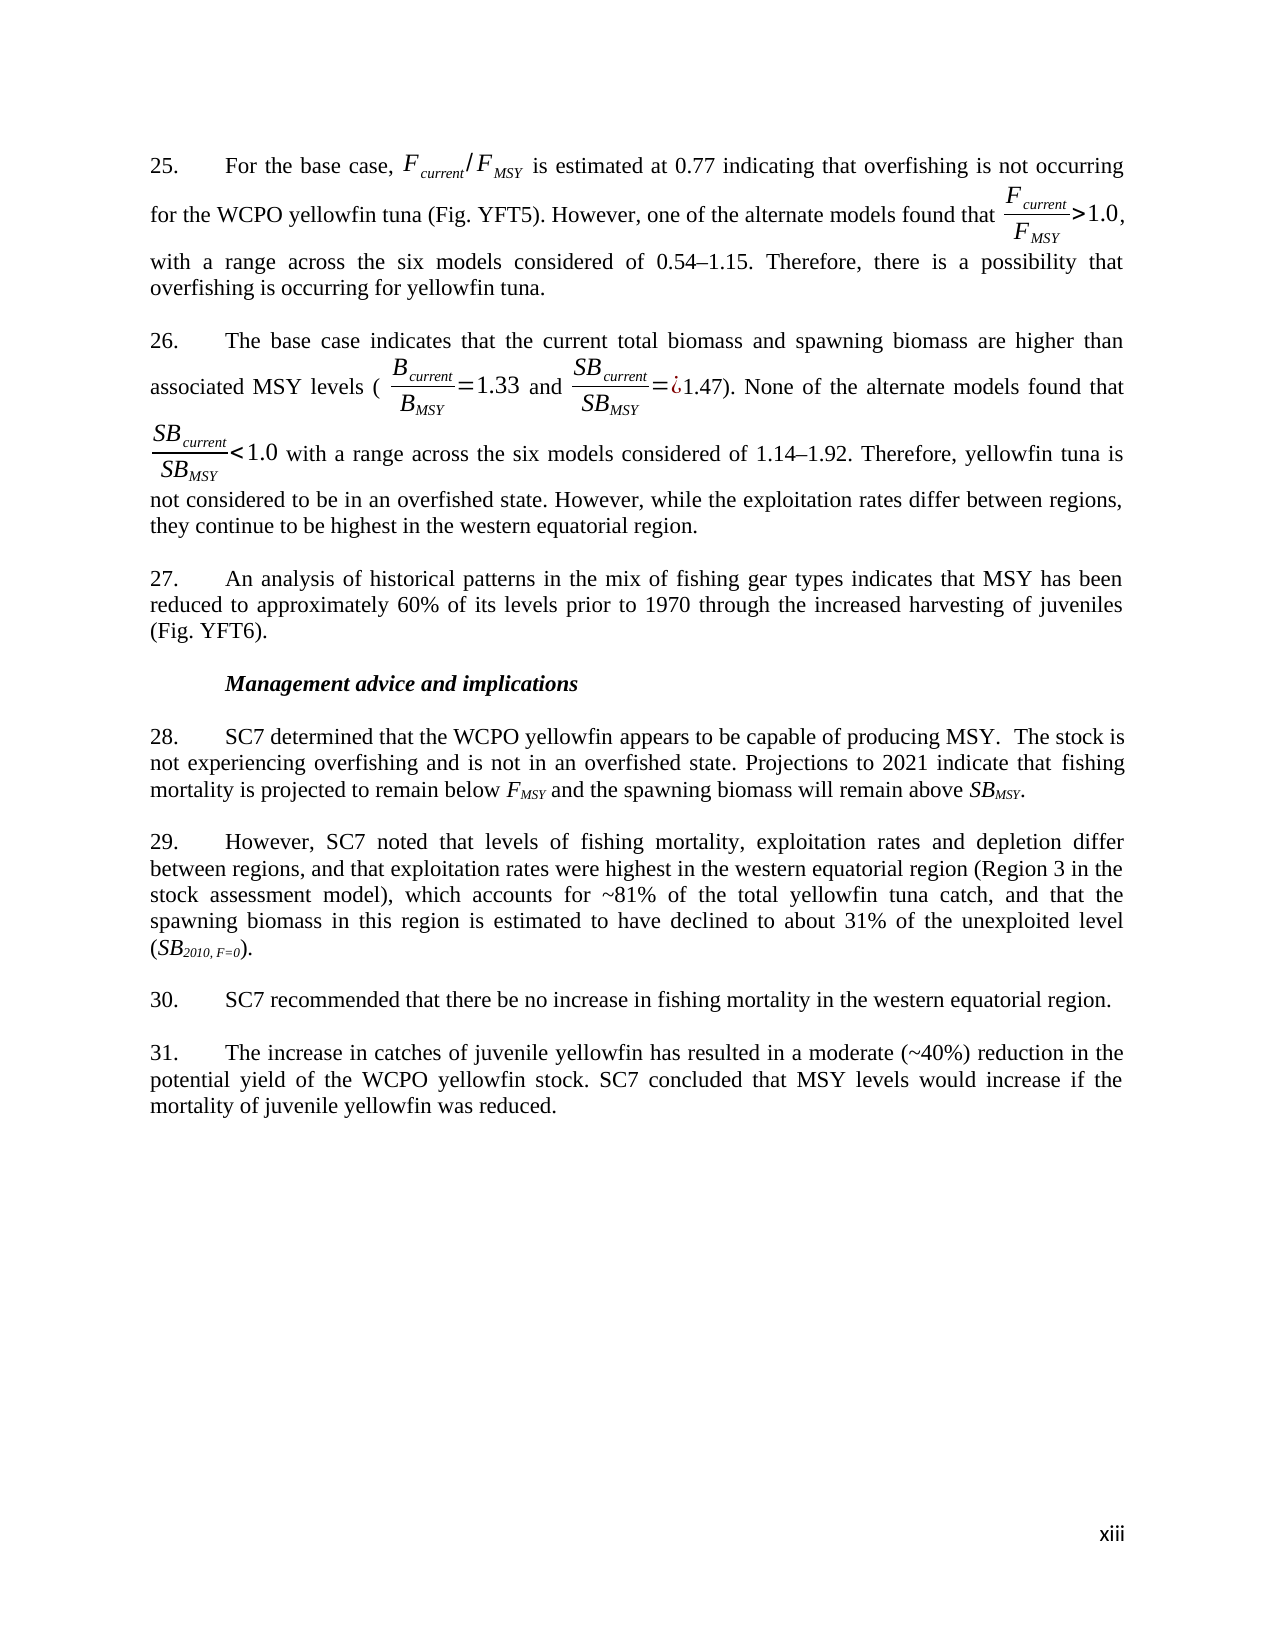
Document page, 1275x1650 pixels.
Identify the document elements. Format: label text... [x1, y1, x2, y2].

list An analysis of historical patterns in the mix of fishing gear types indicates that MSY has been reduced to approximately 60% of its levels prior to 1970 through the increased harvesting of juveniles (Fig. YFT6). [150, 565, 1125, 644]
list For the base case, is estimated at 0.77 indicating that overfishing is not occurring for the WCPO yellowfin tuna (Fig. YFT5). However, one of the alternate models found that , with a range across the six models considered of 0.54–1.15. Therefore, there is a possibility that overfishing is occurring for yellowfin tuna. [150, 150, 1125, 300]
list The increase in catches of juvenile yellowfin has resulted in a moderate (~40%) reduction in the potential yield of the WCPO yellowfin stock. SC7 concluded that MSY levels would increase if the mortality of juvenile yellowfin was reduced. [150, 1039, 1125, 1118]
list The base case indicates that the current total biomass and spawning biomass are higher than associated MSY levels ( and 1.47). None of the alternate models found that with a range across the six models considered of 1.14–1.92. Therefore, yellowfin tuna is not considered to be in an overfished state. However, while the exploitation rates differ between regions, they continue to be highest in the western equatorial region. [150, 327, 1125, 538]
list SC7 determined that the WCPO yellowfin appears to be capable of producing MSY. The stock is not experiencing overfishing and is not in an overfished state. Projections to 2021 indicate that fishing mortality is projected to remain below FMSY and the spawning biomass will remain above SBMSY. [150, 723, 1125, 802]
list SC7 recommended that there be no increase in fishing mortality in the western equatorial region. [150, 987, 1125, 1013]
list However, SC7 noted that levels of fishing mortality, exploitation rates and depletion differ between regions, and that exploitation rates were highest in the western equatorial region (Region 3 in the stock assessment model), which accounts for ~81% of the total yellowfin tuna catch, and that the spawning biomass in this region is estimated to have declined to about 31% of the unexploited level (SB2010, F=0). [150, 828, 1125, 960]
text Management advice and implications [150, 670, 1125, 697]
